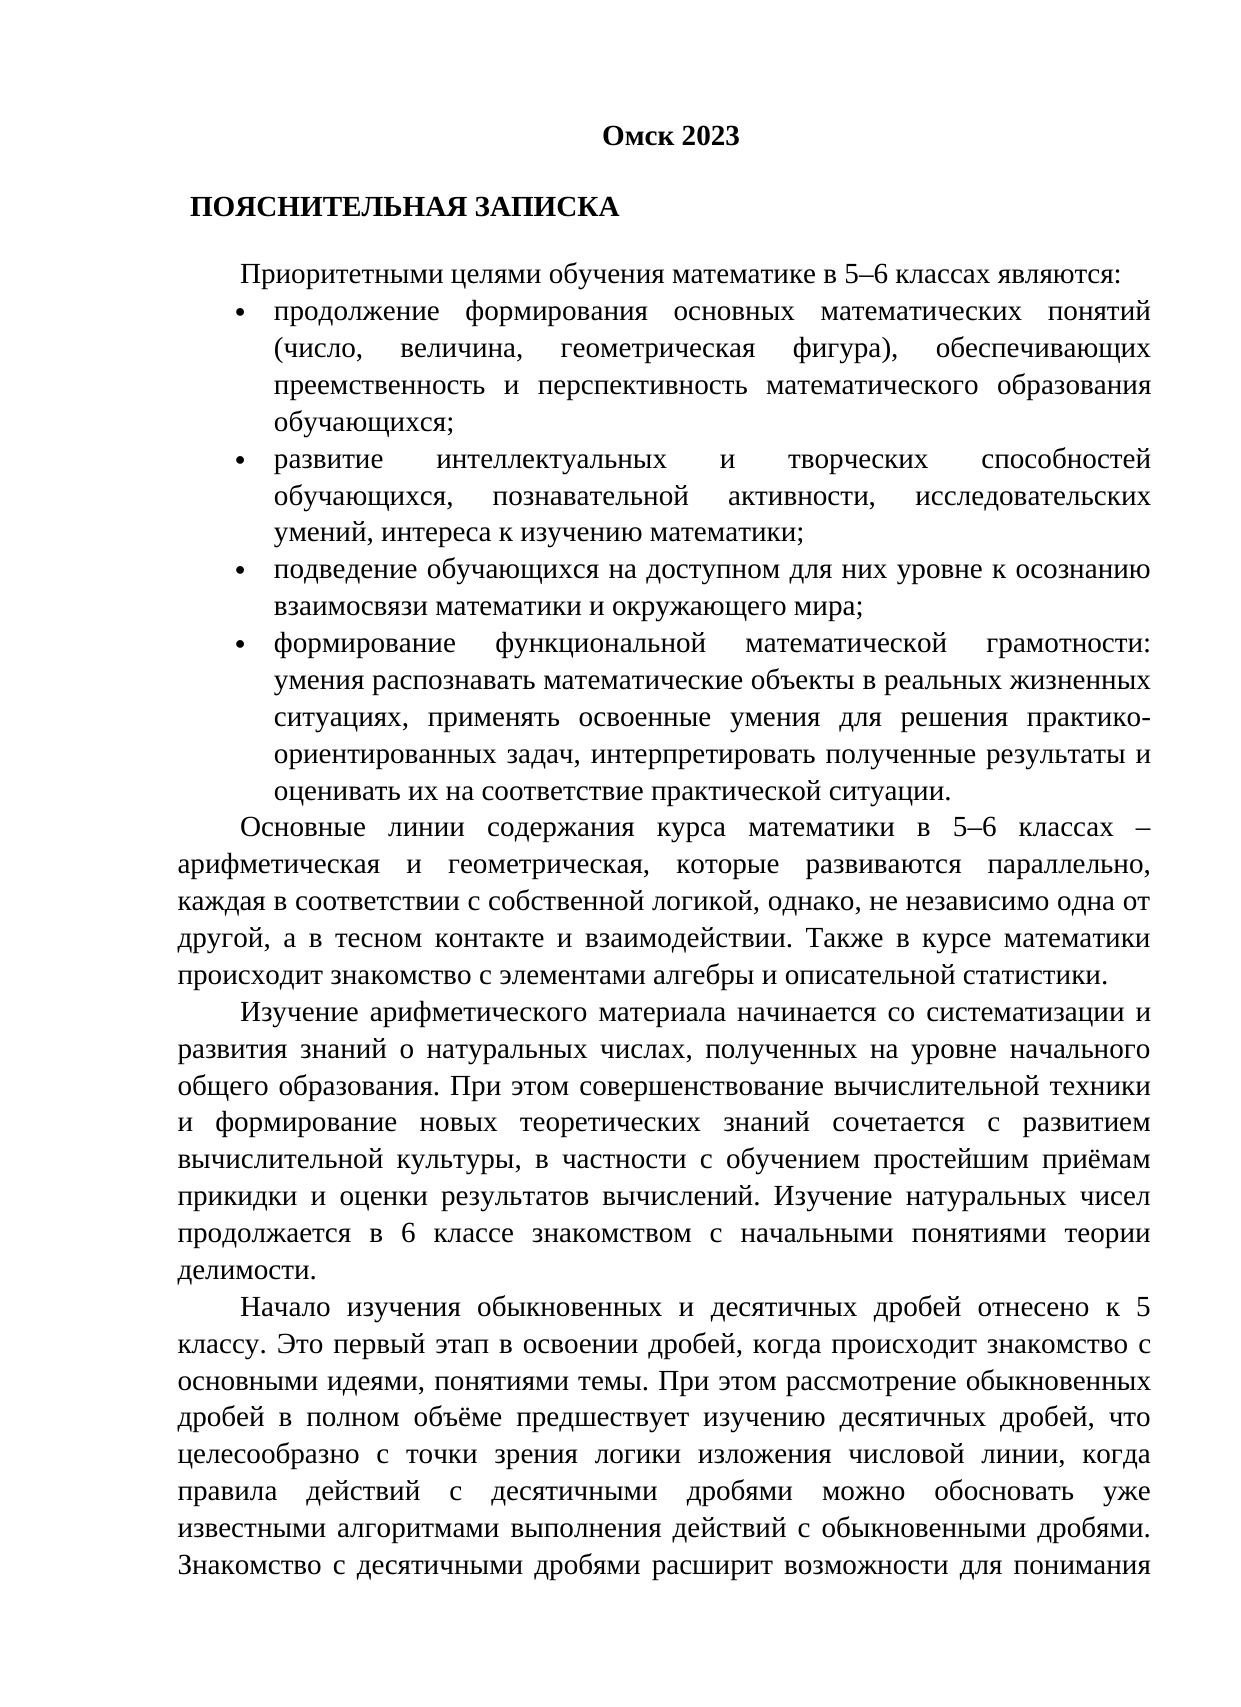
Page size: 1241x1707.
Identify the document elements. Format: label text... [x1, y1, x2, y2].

text Приоритетными целями обучения математике в 5–6 классах являются: [177, 256, 1152, 290]
text Основные линии содержания курса математики в 5–6 классах – арифметическая и геометрическая, которые развиваются параллельно, каждая в соответствии с собственной логикой, однако, не независимо одна от другой, а в тесном контакте и взаимодействии. Также в курсе математики происходит знакомство с элементами алгебры и описательной статистики. [177, 809, 1152, 991]
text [177, 1289, 1152, 1581]
list развитие интеллектуальных и творческих способностей обучающихся, познавательной активности, исследовательских умений, интереса к изучению математики; [236, 441, 1152, 548]
text Изучение арифметического материала начинается со систематизации и развития знаний о натуральных числах, полученных на уровне начального общего образования. При этом совершенствование вычислительной техники и формирование новых теоретических знаний сочетается с развитием вычислительной культуры, в частности с обучением простейшим приёмам прикидки и оценки результатов вычислений. Изучение натуральных чисел продолжается в 6 классе знакомством с начальными понятиями теории делимости. [177, 994, 1152, 1286]
list подведение обучающихся на доступном для них уровне к осознанию взаимосвязи математики и окружающего мира; [236, 551, 1152, 622]
text ​Омск‌ 2023‌​ [190, 118, 1152, 152]
list формирование функциональной математической грамотности: умения распознавать математические объекты в реальных жизненных ситуациях, применять освоенные умения для решения практико-ориентированных задач, интерпретировать полученные результаты и оценивать их на соответствие практической ситуации. [236, 625, 1152, 806]
list продолжение формирования основных математических понятий (число, величина, геометрическая фигура), обеспечивающих преемственность и перспективность математического образования обучающихся; [236, 293, 1152, 437]
text ПОЯСНИТЕЛЬНАЯ ЗАПИСКА [190, 189, 1152, 222]
